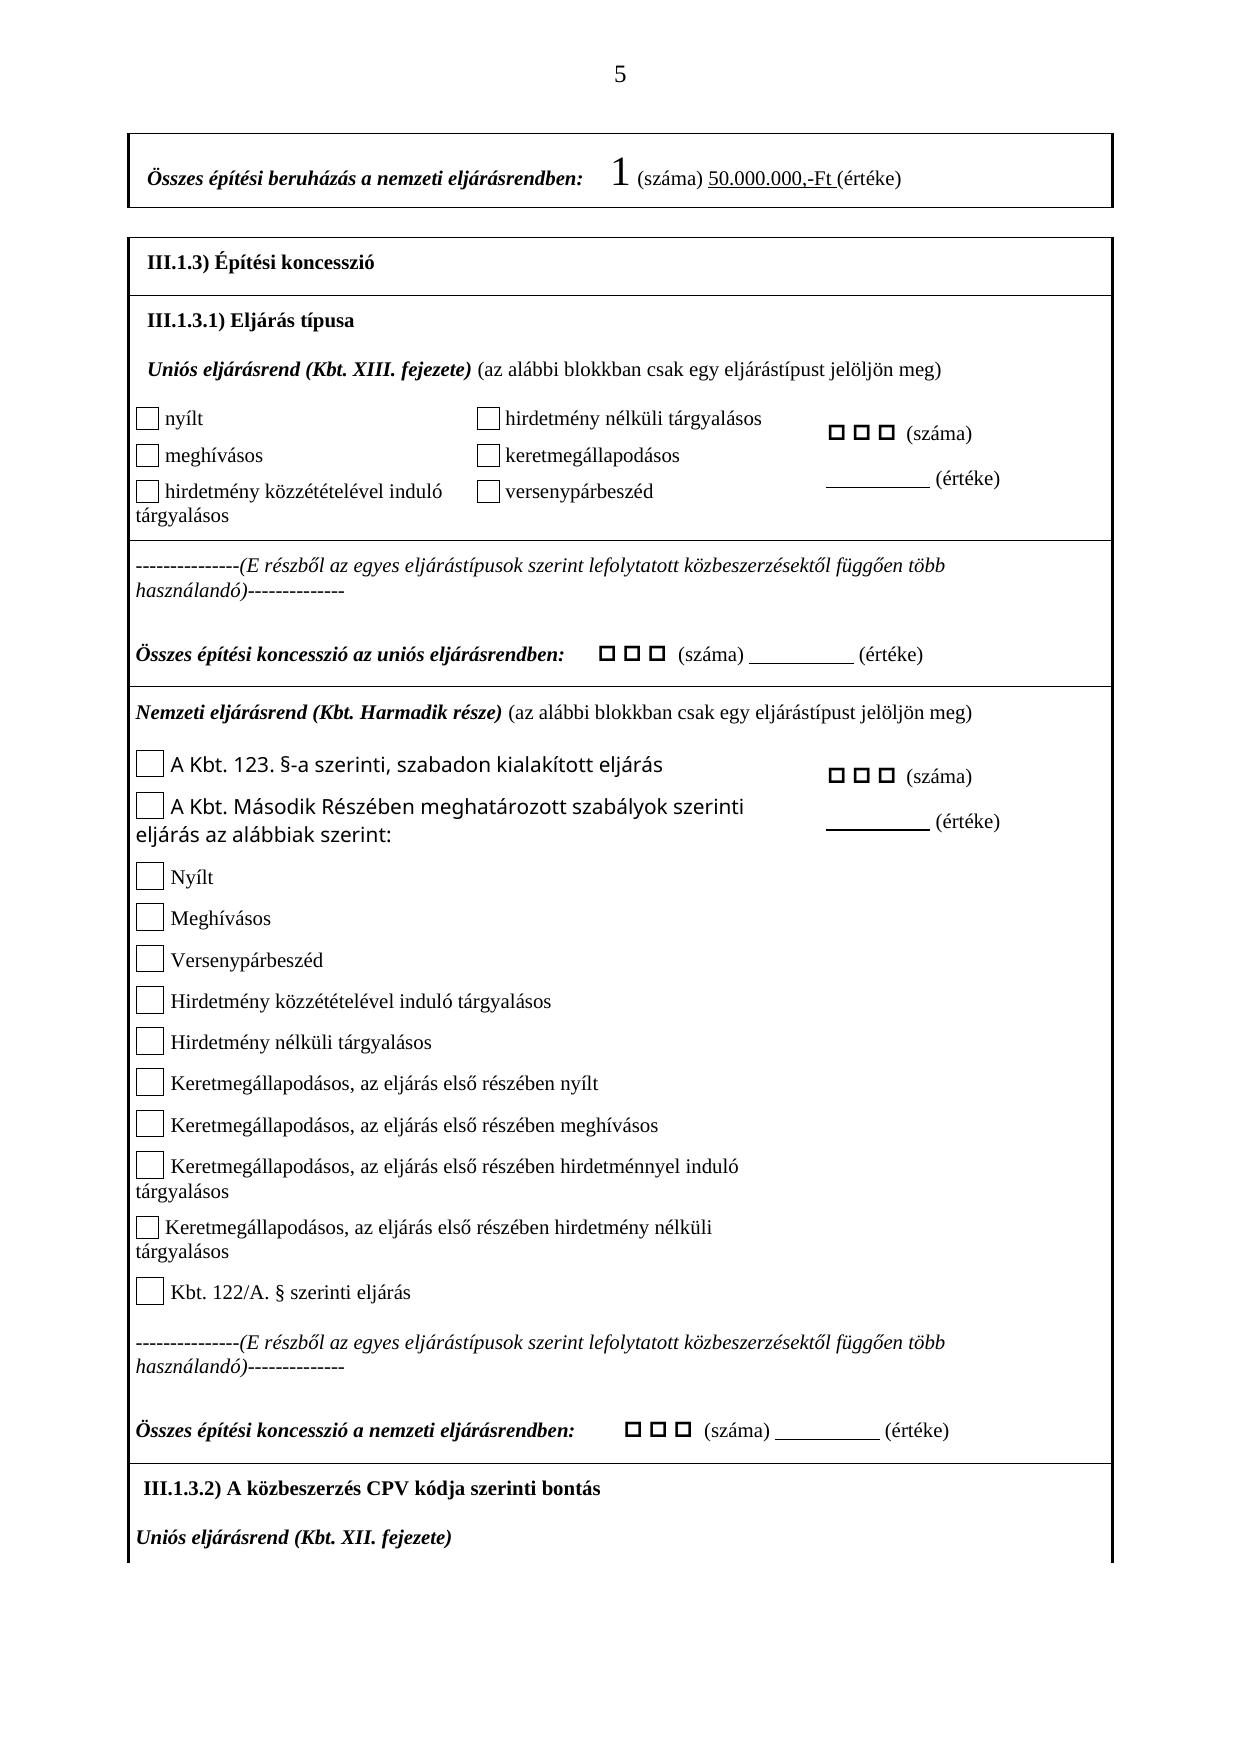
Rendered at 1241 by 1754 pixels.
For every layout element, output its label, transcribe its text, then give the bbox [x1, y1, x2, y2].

table_cell Uniós eljárásrend (Kbt. XIII. fejezete) (az alábbi blokkban csak egy eljárástípust jelöljön meg) [130, 345, 1111, 394]
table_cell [130, 134, 1111, 207]
table_cell hirdetmény nélküli tárgyalásos keretmegállapodásos versenypárbeszéd [469, 394, 819, 540]
table_cell (száma) (értéke) [819, 394, 1111, 540]
table_cell Uniós eljárásrend (Kbt. XII. fejezete) [130, 1513, 1111, 1563]
table_cell Összes építési koncesszió a nemzeti eljárásrendben: (száma) (értéke) [130, 1390, 1111, 1462]
table_cell ---------------(E részből az egyes eljárástípusok szerint lefolytatott közbeszerzésektől függően több használandó)-------------- [130, 541, 1111, 614]
table_cell ---------------(E részből az egyes eljárástípusok szerint lefolytatott közbeszerzésektől függően több használandó)-------------- [130, 1317, 1111, 1390]
table_cell nyílt meghívásos hirdetmény közzétételével induló tárgyalásos [130, 394, 469, 540]
table_header III.1.3) Építési koncesszió [130, 238, 1111, 294]
table_cell III.1.3.2) A közbeszerzés CPV kódja szerinti bontás [130, 1464, 1111, 1513]
table_cell Összes építési koncesszió az uniós eljárásrendben: (száma) (értéke) [130, 614, 1111, 686]
table_cell A Kbt. 123. §-a szerinti, szabadon kialakított eljárás A Kbt. Második Részében meghatározott szabályok szerinti eljárás az alábbiak szerint: Nyílt Meghívásos Versenypárbeszéd Hirdetmény közzétételével induló tárgyalásos Hirdetmény nélküli tárgyalásos Keretmegállapodásos, az eljárás első részében nyílt Keretmegállapodásos, az eljárás első részében meghívásos Keretmegállapodásos, az eljárás első részében hirdetménnyel induló tárgyalásos Keretmegállapodásos, az eljárás első részében hirdetmény nélküli tárgyalásos Kbt. 122/A. § szerinti eljárás [130, 736, 819, 1317]
table_cell III.1.3.1) Eljárás típusa [130, 296, 1111, 344]
table_cell Nemzeti eljárásrend (Kbt. Harmadik része) (az alábbi blokkban csak egy eljárástípust jelöljön meg) [130, 687, 1111, 736]
table_cell (száma) (értéke) [819, 736, 1111, 1317]
